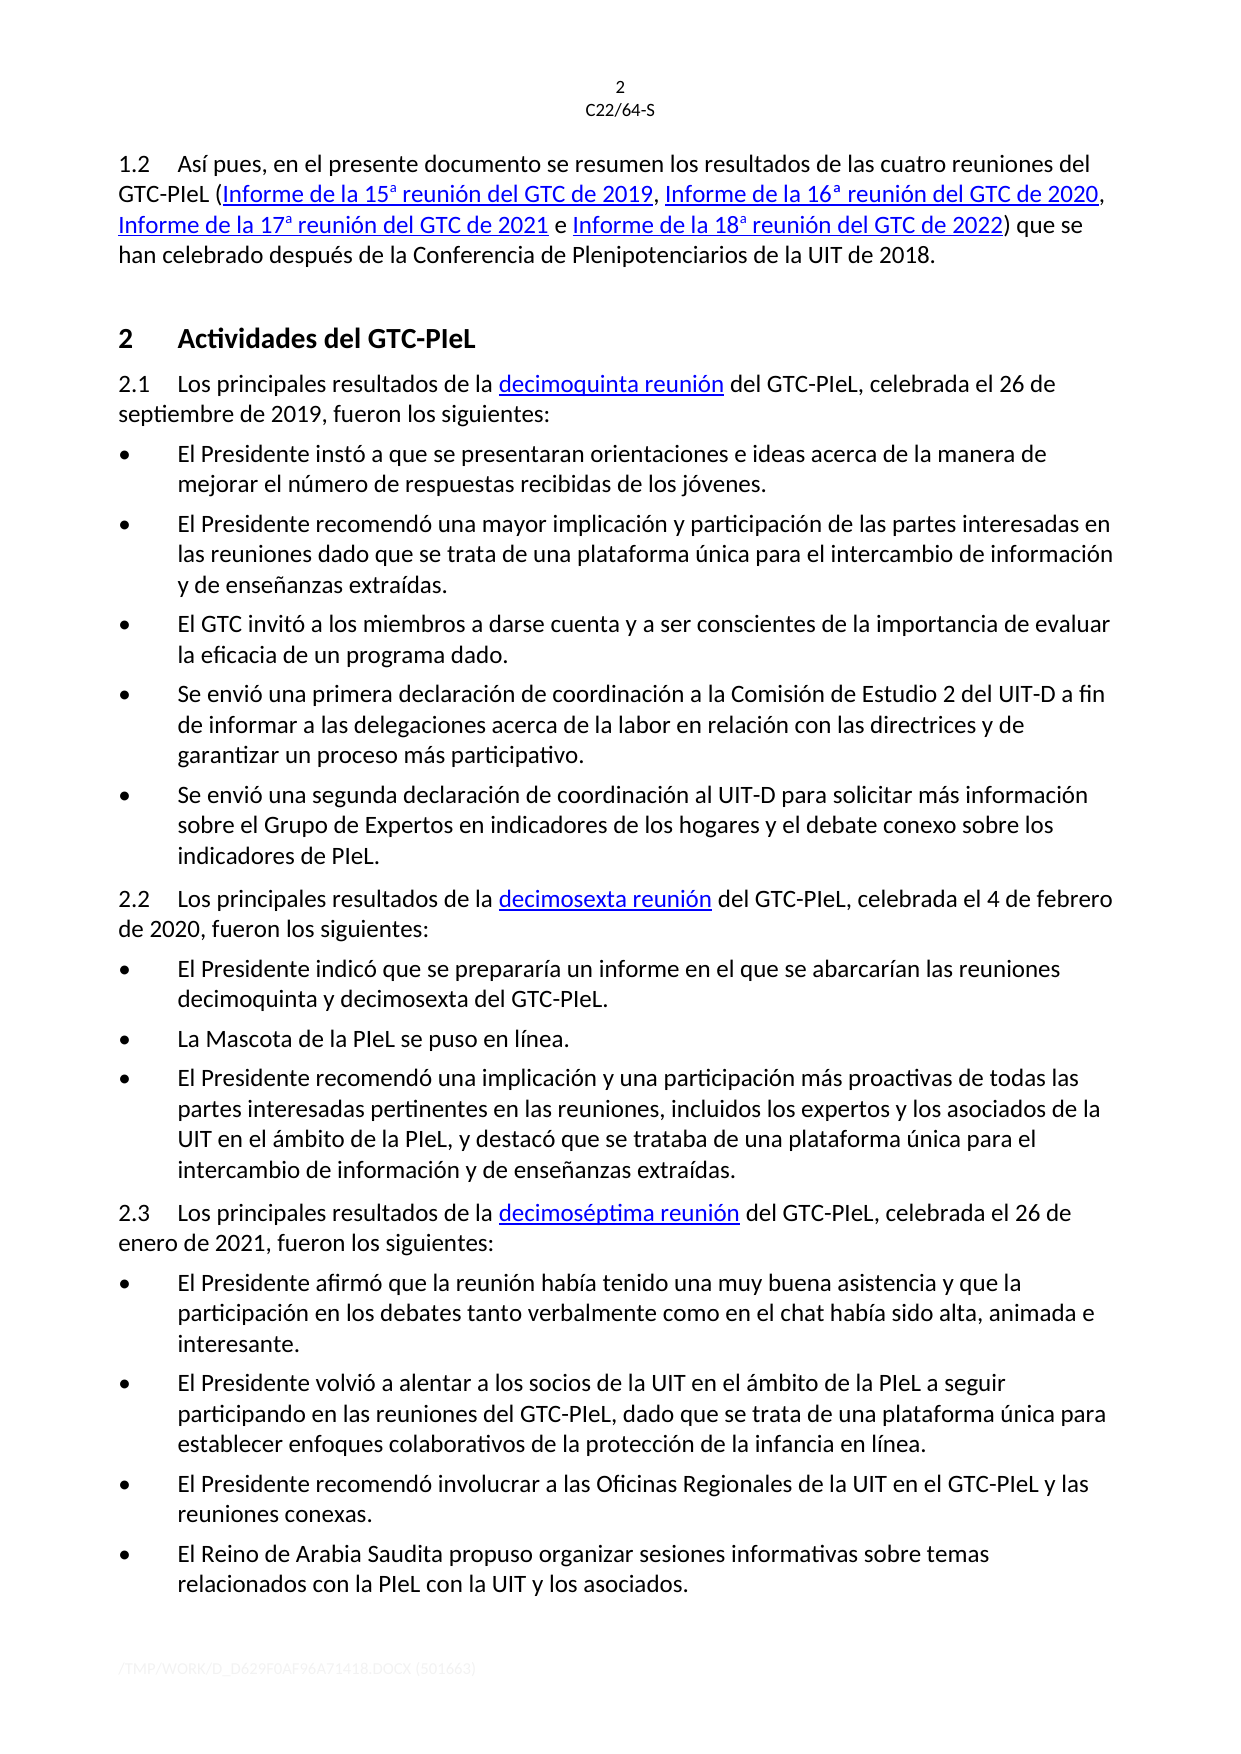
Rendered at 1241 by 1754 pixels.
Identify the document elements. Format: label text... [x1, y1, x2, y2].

text • El Presidente indicó que se prepararía un informe en el que se abarcarían las reuniones decimoquinta y decimosexta del GTC-PIeL. [118, 953, 1122, 1014]
text 2.3 Los principales resultados de la decimoséptima reunión del GTC-PIeL, celebrada el 26 de enero de 2021, fueron los siguientes: [118, 1197, 1122, 1258]
text • El GTC invitó a los miembros a darse cuenta y a ser conscientes de la importancia de evaluar la eficacia de un programa dado. [118, 608, 1122, 669]
text • El Presidente recomendó una implicación y una participación más proactivas de todas las partes interesadas pertinentes en las reuniones, incluidos los expertos y los asociados de la UIT en el ámbito de la PIeL, y destacó que se trataba de una plataforma única para el intercambio de información y de enseñanzas extraídas. [118, 1062, 1122, 1184]
text • El Presidente recomendó una mayor implicación y participación de las partes interesadas en las reuniones dado que se trata de una plataforma única para el intercambio de información y de enseñanzas extraídas. [118, 508, 1122, 599]
text • El Presidente instó a que se presentaran orientaciones e ideas acerca de la manera de mejorar el número de respuestas recibidas de los jóvenes. [118, 438, 1122, 499]
text • El Reino de Arabia Saudita propuso organizar sesiones informativas sobre temas relacionados con la PIeL con la UIT y los asociados. [118, 1538, 1122, 1599]
text 2.1 Los principales resultados de la decimoquinta reunión del GTC-PIeL, celebrada el 26 de septiembre de 2019, fueron los siguientes: [118, 368, 1122, 429]
subtitle 2 Actividades del GTC-PIeL [118, 320, 1122, 355]
text • Se envió una segunda declaración de coordinación al UIT-D para solicitar más información sobre el Grupo de Expertos en indicadores de los hogares y el debate conexo sobre los indicadores de PIeL. [118, 779, 1122, 871]
text 1.2 Así pues, en el presente documento se resumen los resultados de las cuatro reuniones del GTC-PIeL (Informe de la 15a reunión del GTC de 2019, Informe de la 16ª reunión del GTC de 2020, Informe de la 17a reunión del GTC de 2021 e Informe de la 18a reunión del GTC de 2022) que se han celebrado después de la Conferencia de Plenipotenciarios de la UIT de 2018. [118, 148, 1122, 270]
text • El Presidente afirmó que la reunión había tenido una muy buena asistencia y que la participación en los debates tanto verbalmente como en el chat había sido alta, animada e interesante. [118, 1267, 1122, 1359]
text • El Presidente volvió a alentar a los socios de la UIT en el ámbito de la PIeL a seguir participando en las reuniones del GTC-PIeL, dado que se trata de una plataforma única para establecer enfoques colaborativos de la protección de la infancia en línea. [118, 1368, 1122, 1459]
text 2.2 Los principales resultados de la decimosexta reunión del GTC-PIeL, celebrada el 4 de febrero de 2020, fueron los siguientes: [118, 883, 1122, 944]
text • La Mascota de la PIeL se puso en línea. [118, 1023, 1122, 1053]
text • El Presidente recomendó involucrar a las Oficinas Regionales de la UIT en el GTC-PIeL y las reuniones conexas. [118, 1468, 1122, 1529]
text • Se envió una primera declaración de coordinación a la Comisión de Estudio 2 del UIT-D a fin de informar a las delegaciones acerca de la labor en relación con las directrices y de garantizar un proceso más participativo. [118, 678, 1122, 770]
